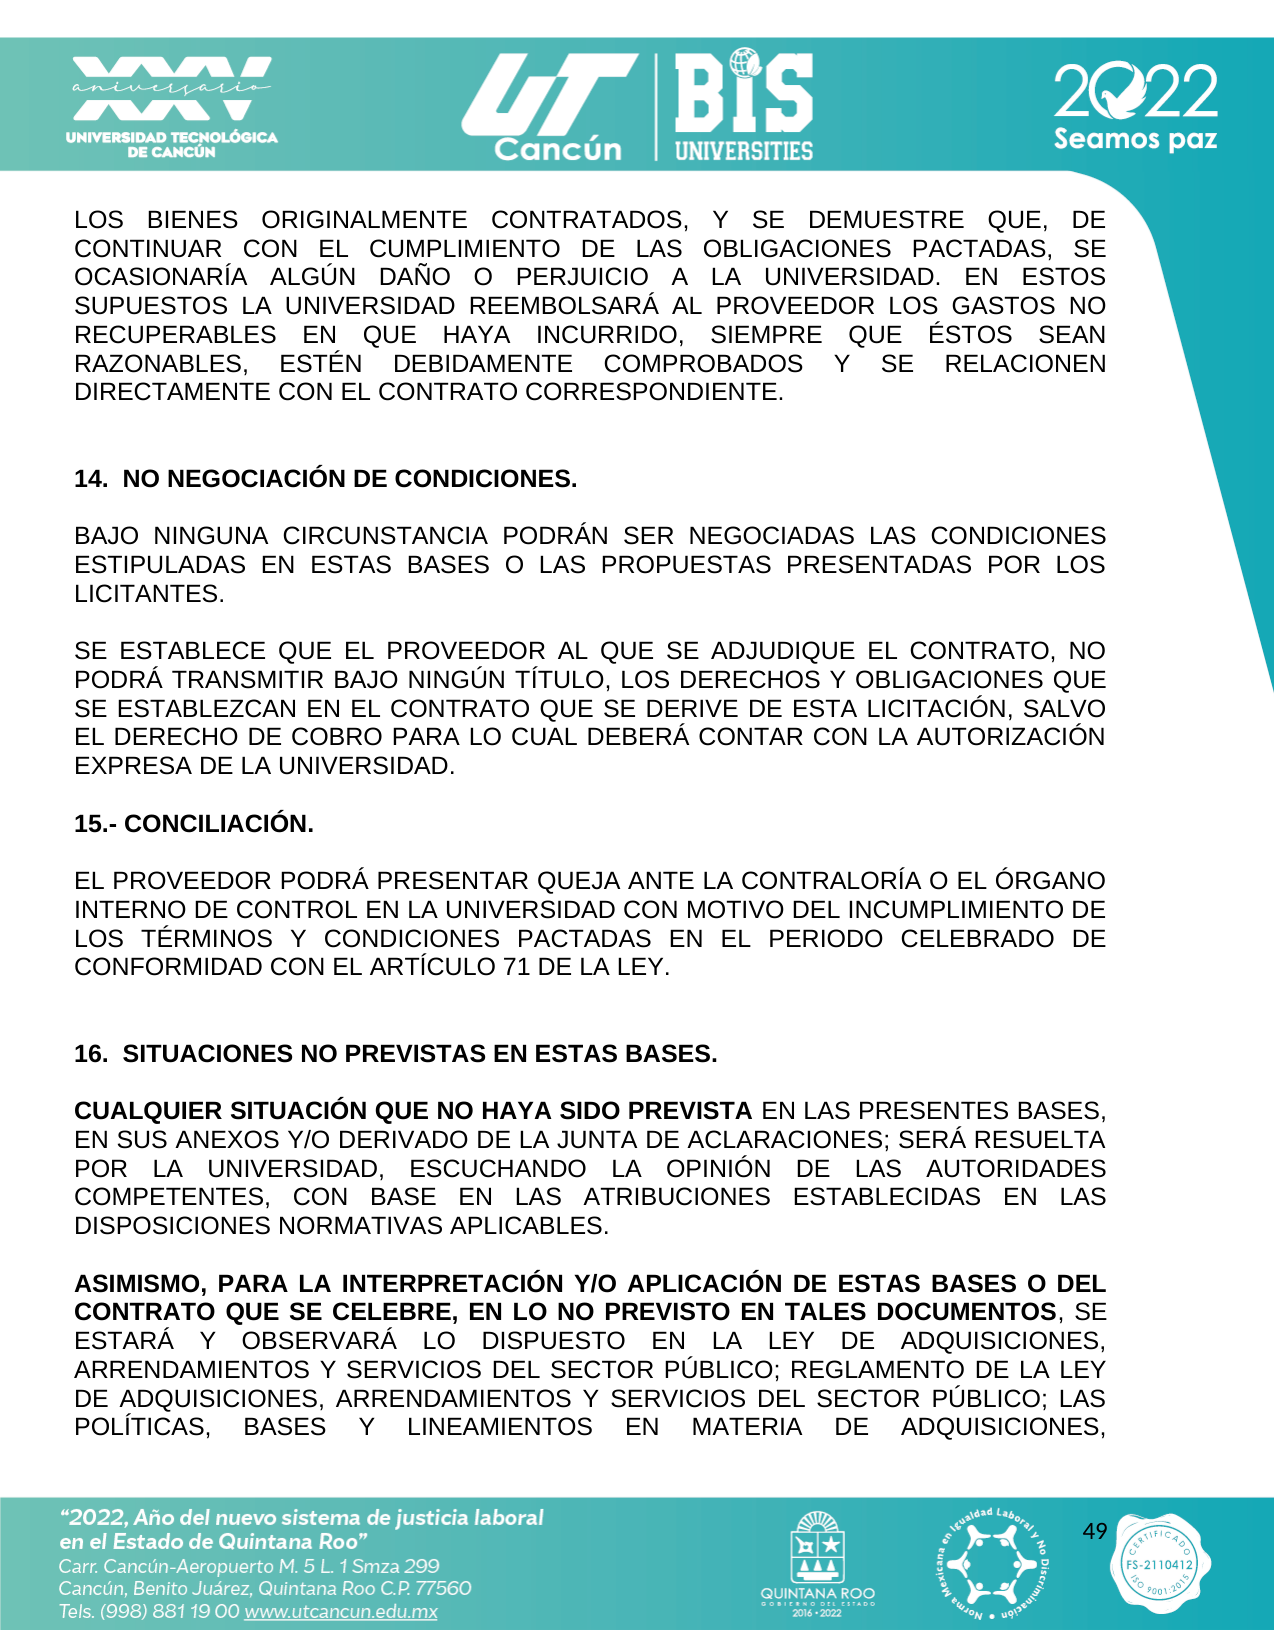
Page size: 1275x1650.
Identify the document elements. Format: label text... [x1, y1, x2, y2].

text BAJO NINGUNA CIRCUNSTANCIA PODRÁN SER NEGOCIADAS LAS CONDICIONES ESTIPULADAS EN ESTAS BASES O LAS PROPUESTAS PRESENTADAS POR LOS LICITANTES. [74, 521, 1107, 607]
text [74, 205, 1107, 406]
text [74, 1268, 1107, 1441]
text CUALQUIER SITUACIÓN QUE NO HAYA SIDO PREVISTA EN LAS PRESENTES BASES, EN SUS ANEXOS Y/O DERIVADO DE LA JUNTA DE ACLARACIONES; SERÁ RESUELTA POR LA UNIVERSIDAD, ESCUCHANDO LA OPINIÓN DE LAS AUTORIDADES COMPETENTES, CON BASE EN LAS ATRIBUCIONES ESTABLECIDAS EN LAS DISPOSICIONES NORMATIVAS APLICABLES. [74, 1096, 1107, 1240]
text EL PROVEEDOR PODRÁ PRESENTAR QUEJA ANTE LA CONTRALORÍA O EL ÓRGANO INTERNO DE CONTROL EN LA UNIVERSIDAD CON MOTIVO DEL INCUMPLIMIENTO DE LOS TÉRMINOS Y CONDICIONES PACTADAS EN EL PERIODO CELEBRADO DE CONFORMIDAD CON EL ARTÍCULO 71 DE LA LEY. [74, 866, 1107, 981]
text 16. SITUACIONES NO PREVISTAS EN ESTAS BASES. [74, 1038, 1107, 1067]
text 14. NO NEGOCIACIÓN DE CONDICIONES. [74, 463, 1107, 492]
picture [0, 0, 1274, 1650]
text SE ESTABLECE QUE EL PROVEEDOR AL QUE SE ADJUDIQUE EL CONTRATO, NO PODRÁ TRANSMITIR BAJO NINGÚN TÍTULO, LOS DERECHOS Y OBLIGACIONES QUE SE ESTABLEZCAN EN EL CONTRATO QUE SE DERIVE DE ESTA LICITACIÓN, SALVO EL DERECHO DE COBRO PARA LO CUAL DEBERÁ CONTAR CON LA AUTORIZACIÓN EXPRESA DE LA UNIVERSIDAD. [74, 636, 1107, 780]
text 15.- CONCILIACIÓN. [74, 808, 1107, 837]
